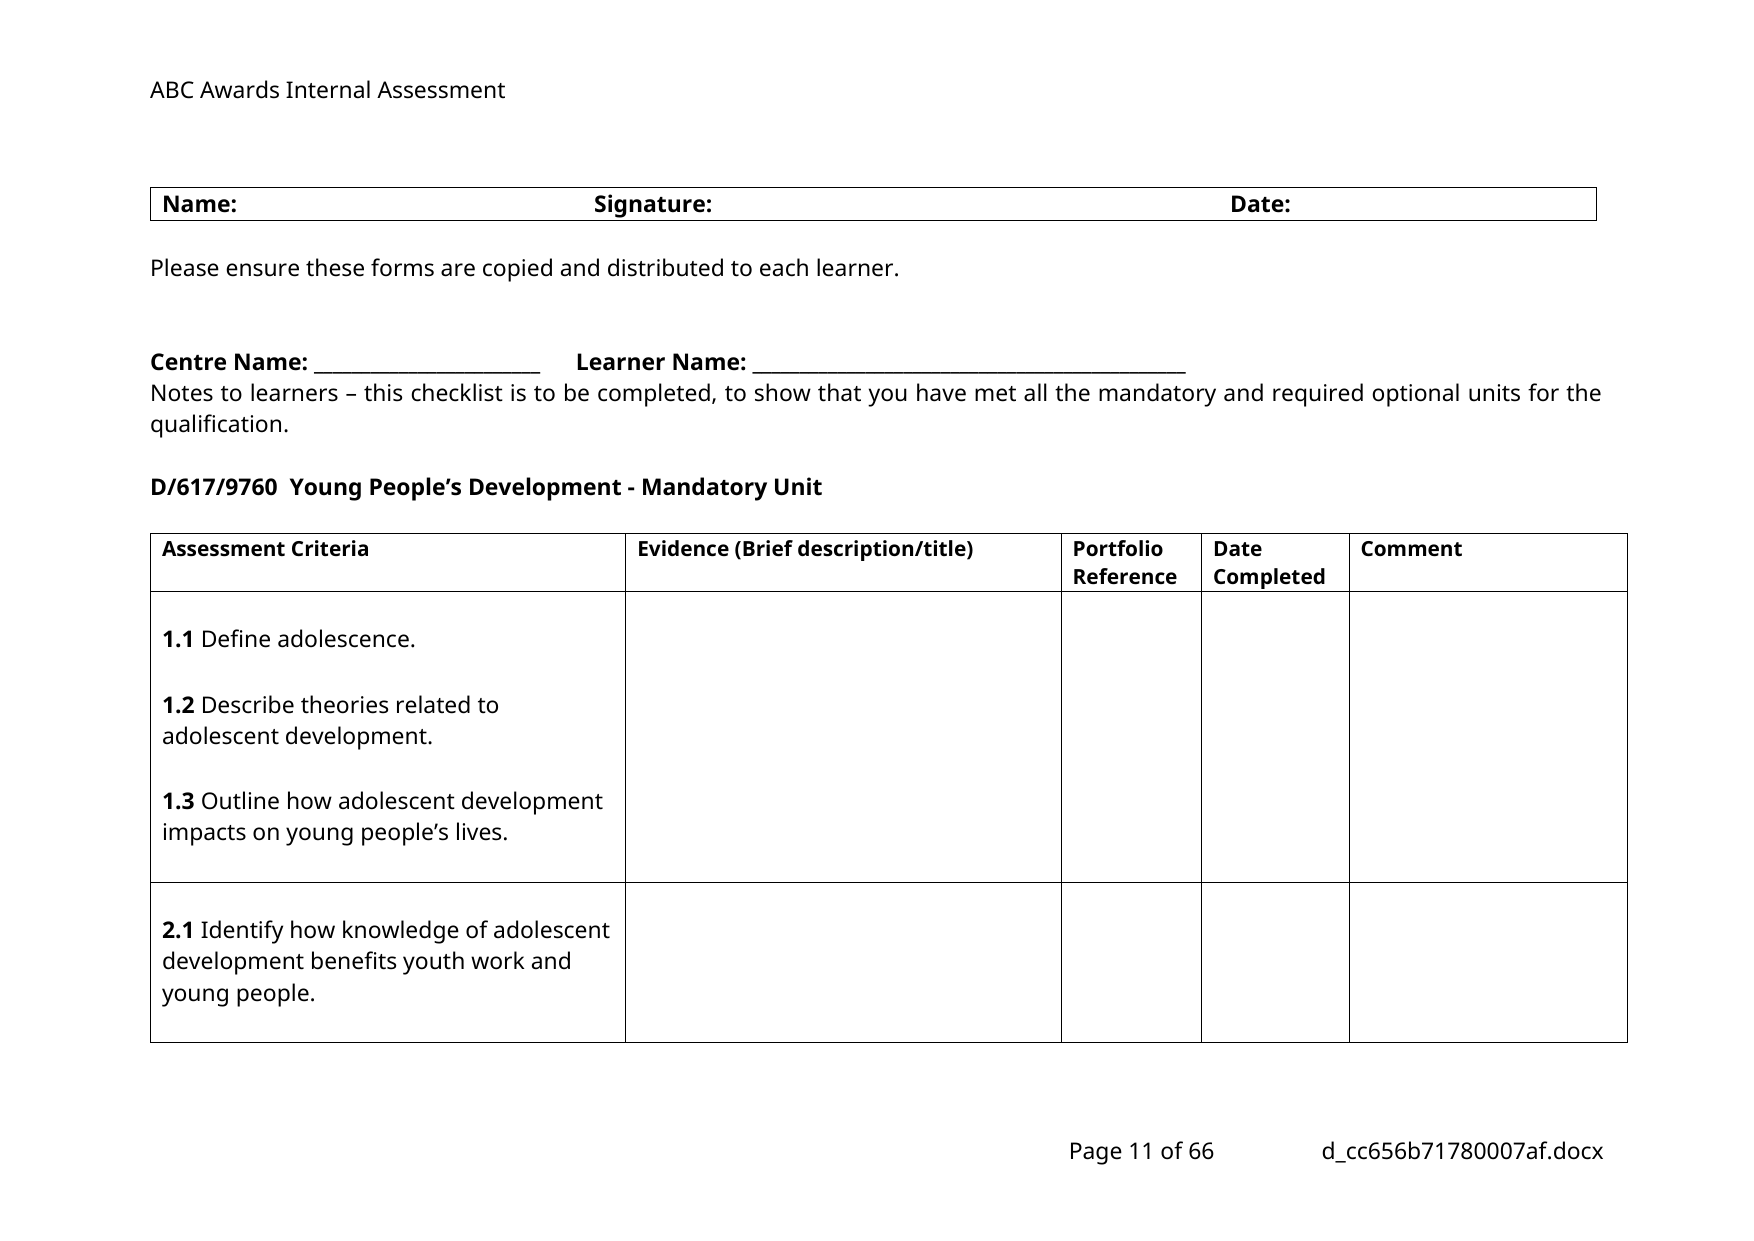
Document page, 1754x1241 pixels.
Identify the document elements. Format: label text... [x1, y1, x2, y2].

subtitle Please ensure these forms are copied and distributed to each learner. [150, 252, 1604, 283]
table_cell [1350, 883, 1627, 1042]
table_cell [626, 592, 1061, 882]
table_cell [1062, 592, 1201, 882]
table_cell [1202, 592, 1349, 882]
table_header Evidence (Brief description/title) [626, 534, 1061, 591]
table_header Date Completed [1202, 534, 1349, 591]
table_header Comment [1350, 534, 1627, 591]
table_cell 1.1 Define adolescence. 1.2 Describe theories related to adolescent development. 1.3 Outline how adolescent development impacts on young people’s lives. [151, 592, 625, 882]
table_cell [151, 188, 1596, 219]
subtitle Centre Name: ________________________ Learner Name: ______________________________________________ [150, 346, 1604, 377]
table_cell [1062, 883, 1201, 1042]
table_header Portfolio Reference [1062, 534, 1201, 591]
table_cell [151, 883, 625, 1042]
table_header Assessment Criteria [151, 534, 625, 591]
text D/617/9760 Young People’s Development - Mandatory Unit [150, 471, 1604, 502]
text Notes to learners – this checklist is to be completed, to show that you have met all the mandatory and required optional units for the qualification. [150, 377, 1604, 439]
table_cell [1350, 592, 1627, 882]
table_cell [626, 883, 1061, 1042]
table_cell [1202, 883, 1349, 1042]
